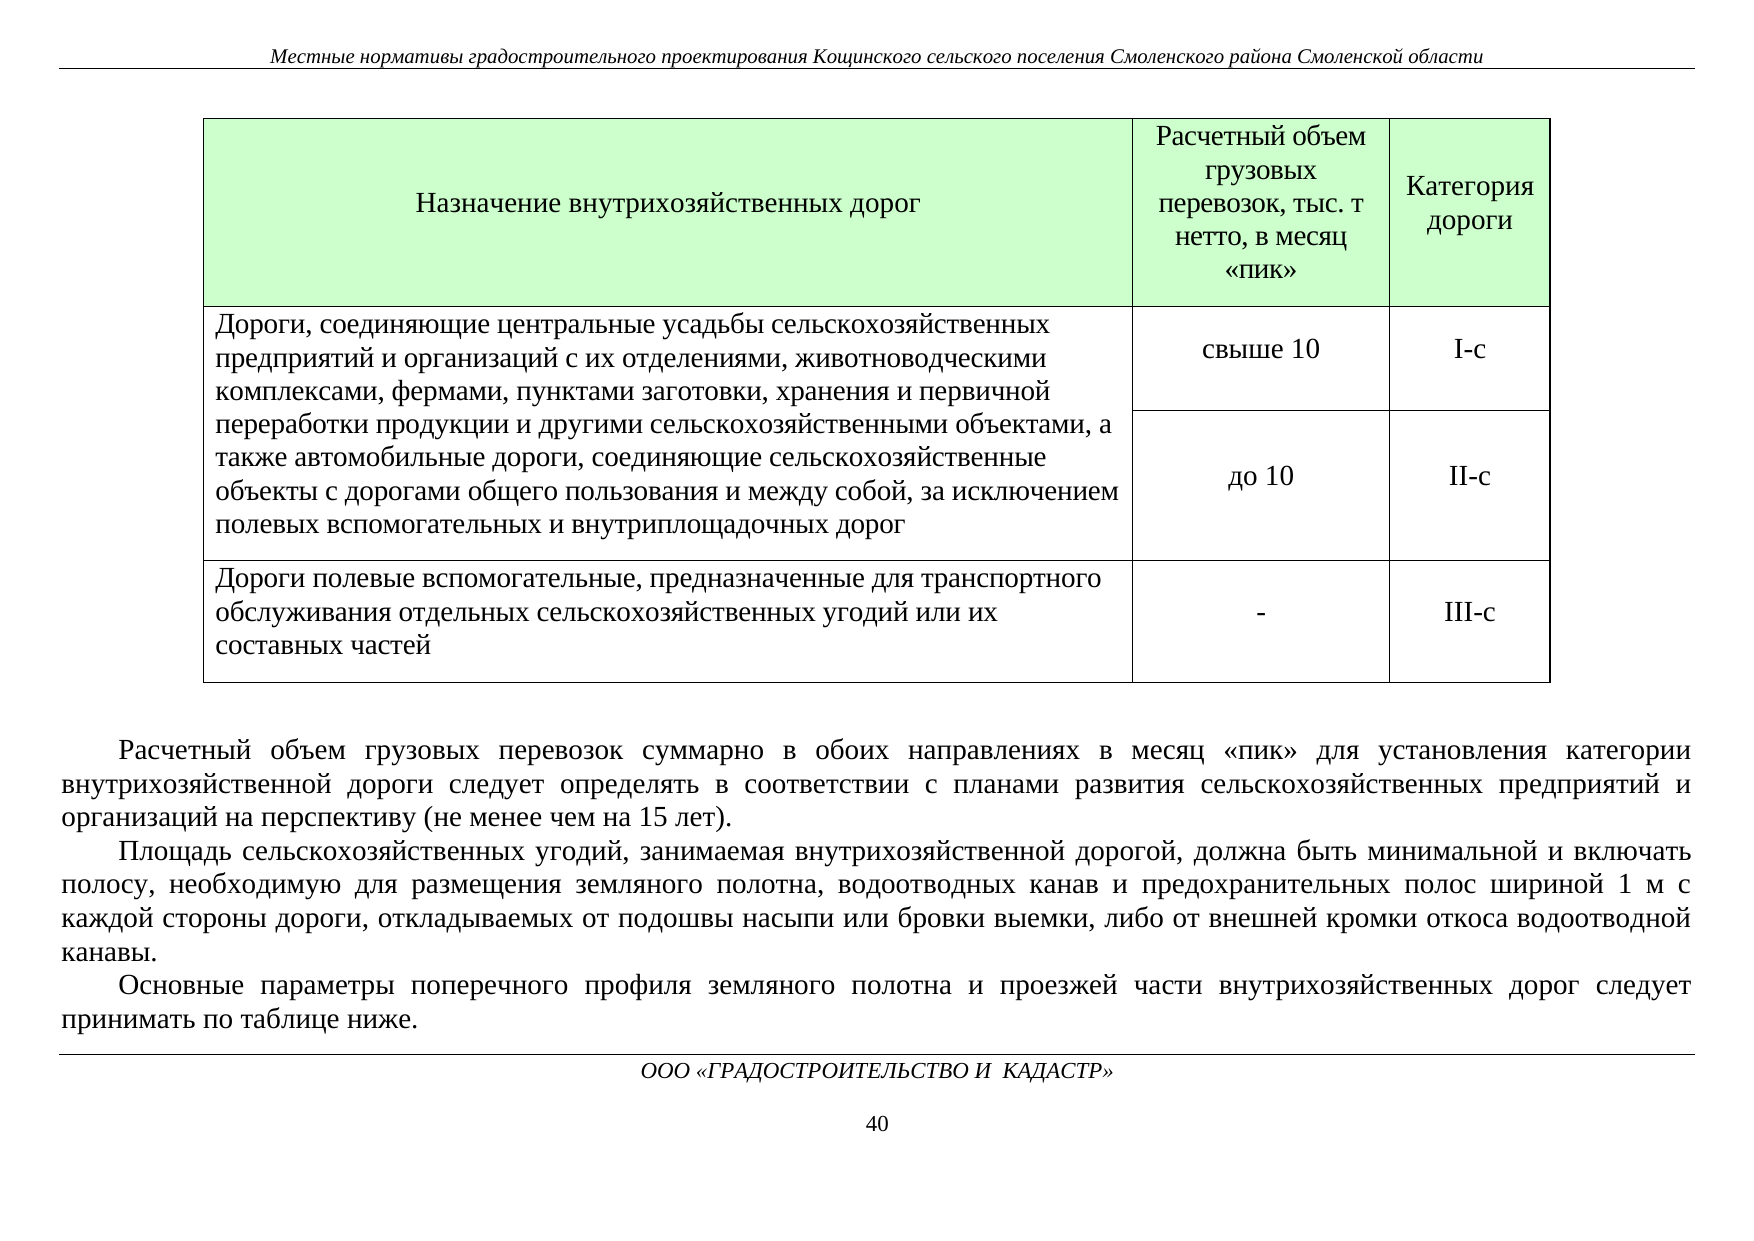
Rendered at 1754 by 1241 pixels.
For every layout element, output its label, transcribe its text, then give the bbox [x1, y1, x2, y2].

text Расчетный объем грузовых перевозок суммарно в обоих направлениях в месяц «пик» для установления категории внутрихозяйственной дороги следует определять в соответствии с планами развития сельскохозяйственных предприятий и организаций на перспективу (не менее чем на 15 лет). [61, 732, 1693, 833]
table_cell I-с [1390, 307, 1549, 410]
table_cell свыше 10 [1133, 307, 1389, 410]
table_cell II-с [1390, 411, 1549, 560]
table_cell III-с [1390, 561, 1549, 682]
table_cell - [1133, 561, 1389, 682]
table_header Расчетный объем грузовых перевозок, тыс. т нетто, в месяц «пик» [1133, 119, 1389, 306]
table_cell Дороги полевые вспомогательные, предназначенные для транспортного обслуживания отдельных сельскохозяйственных угодий или их составных частей [204, 561, 1132, 682]
table_cell Дороги, соединяющие центральные усадьбы сельскохозяйственных предприятий и организаций с их отделениями, животноводческими комплексами, фермами, пунктами заготовки, хранения и первичной переработки продукции и другими сельскохозяйственными объектами, а также автомобильные дороги, соединяющие сельскохозяйственные объекты с дорогами общего пользования и между собой, за исключением полевых вспомогательных и внутриплощадочных дорог [204, 307, 1132, 560]
text Основные параметры поперечного профиля земляного полотна и проезжей части внутрихозяйственных дорог следует принимать по таблице ниже. [61, 967, 1693, 1034]
table_header Категория дороги [1390, 119, 1549, 306]
table_header Назначение внутрихозяйственных дорог [204, 119, 1132, 306]
text Площадь сельскохозяйственных угодий, занимаемая внутрихозяйственной дорогой, должна быть минимальной и включать полосу, необходимую для размещения земляного полотна, водоотводных канав и предохранительных полос шириной с каждой стороны дороги, откладываемых от подошвы насыпи или бровки выемки, либо от внешней кромки откоса водоотводной канавы. [61, 833, 1693, 967]
table_cell до 10 [1133, 411, 1389, 560]
